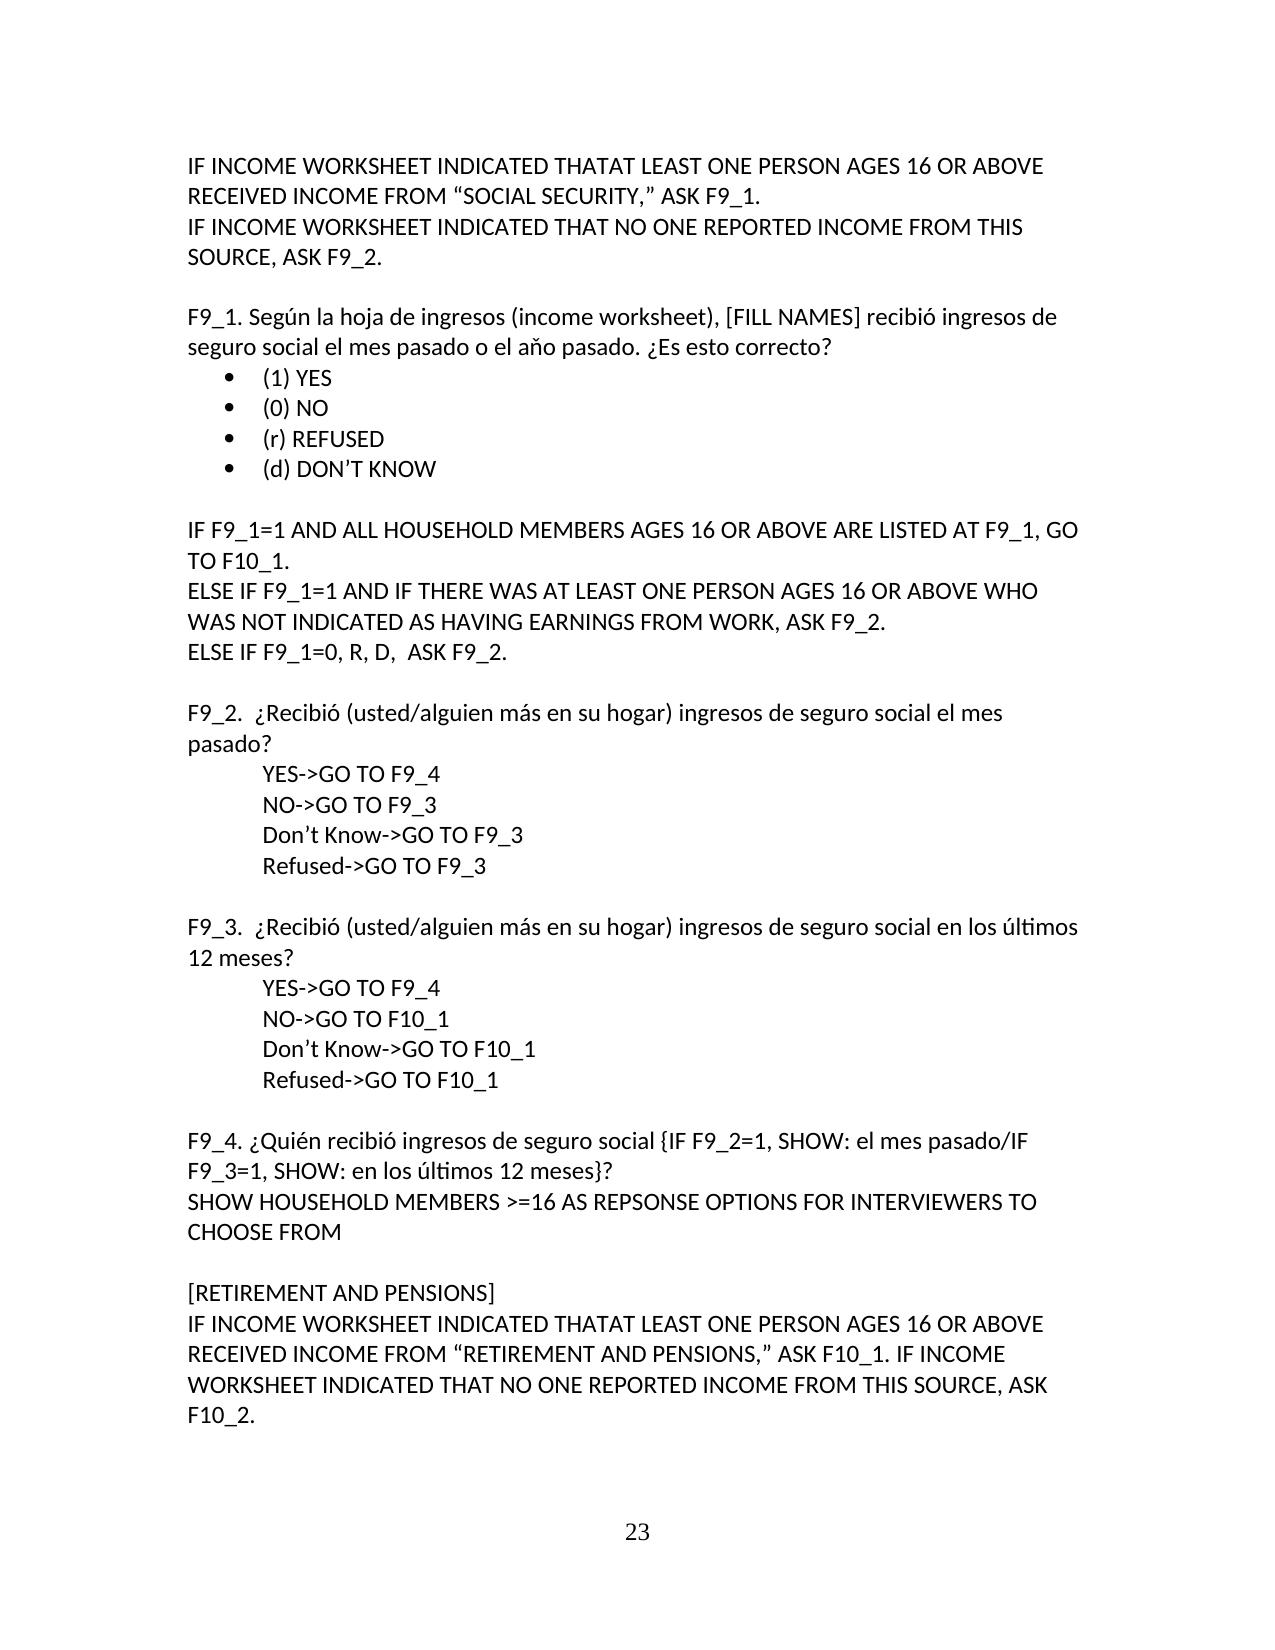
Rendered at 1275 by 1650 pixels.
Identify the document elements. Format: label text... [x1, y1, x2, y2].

text IF F9_1=1 AND ALL HOUSEHOLD MEMBERS AGES 16 OR ABOVE ARE LISTED AT F9_1, GO TO F10_1. [187, 514, 1087, 576]
text NO->GO TO F9_3 [262, 789, 1087, 820]
text Refused->GO TO F10_1 [262, 1064, 1087, 1094]
text Don’t Know->GO TO F10_1 [262, 1033, 1087, 1064]
text IF INCOME WORKSHEET INDICATED THATAT LEAST ONE PERSON AGES 16 OR ABOVE RECEIVED INCOME FROM “SOCIAL SECURITY,” ASK F9_1. [187, 150, 1087, 211]
text F9_3. ¿Recibió (usted/alguien más en su hogar) ingresos de seguro social en los últimos 12 meses? [187, 911, 1087, 972]
list (0) NO [225, 392, 1087, 423]
text IF INCOME WORKSHEET INDICATED THAT NO ONE REPORTED INCOME FROM THIS SOURCE, ASK F9_2. [187, 211, 1087, 272]
text F9_1. Según la hoja de ingresos (income worksheet), [FILL NAMES] recibió ingresos de seguro social el mes pasado o el aňo pasado. ¿Es esto correcto? [187, 301, 1087, 362]
text SHOW HOUSEHOLD MEMBERS >=16 AS REPSONSE OPTIONS FOR INTERVIEWERS TO CHOOSE FROM [187, 1186, 1087, 1247]
text NO->GO TO F10_1 [262, 1003, 1087, 1033]
list (d) DON’T KNOW [225, 453, 1087, 484]
list (1) YES [225, 362, 1087, 392]
text IF INCOME WORKSHEET INDICATED THATAT LEAST ONE PERSON AGES 16 OR ABOVE RECEIVED INCOME FROM “RETIREMENT AND PENSIONS,” ASK F10_1. IF INCOME WORKSHEET INDICATED THAT NO ONE REPORTED INCOME FROM THIS SOURCE, ASK F10_2. [187, 1308, 1087, 1430]
text ELSE IF F9_1=1 AND IF THERE WAS AT LEAST ONE PERSON AGES 16 OR ABOVE WHO WAS NOT INDICATED AS HAVING EARNINGS FROM WORK, ASK F9_2. [187, 576, 1087, 637]
text Refused->GO TO F9_3 [262, 850, 1087, 881]
text F9_2. ¿Recibió (usted/alguien más en su hogar) ingresos de seguro social el mes pasado? [187, 698, 1087, 759]
text YES->GO TO F9_4 [262, 972, 1087, 1003]
text Don’t Know->GO TO F9_3 [262, 820, 1087, 850]
text ELSE IF F9_1=0, R, D, ASK F9_2. [187, 637, 1087, 667]
text F9_4. ¿Quién recibió ingresos de seguro social {IF F9_2=1, SHOW: el mes pasado/IF F9_3=1, SHOW: en los últimos 12 meses}? [187, 1125, 1087, 1186]
text [RETIREMENT AND PENSIONS] [187, 1277, 1087, 1308]
text YES->GO TO F9_4 [262, 759, 1087, 789]
list (r) REFUSED [225, 423, 1087, 453]
